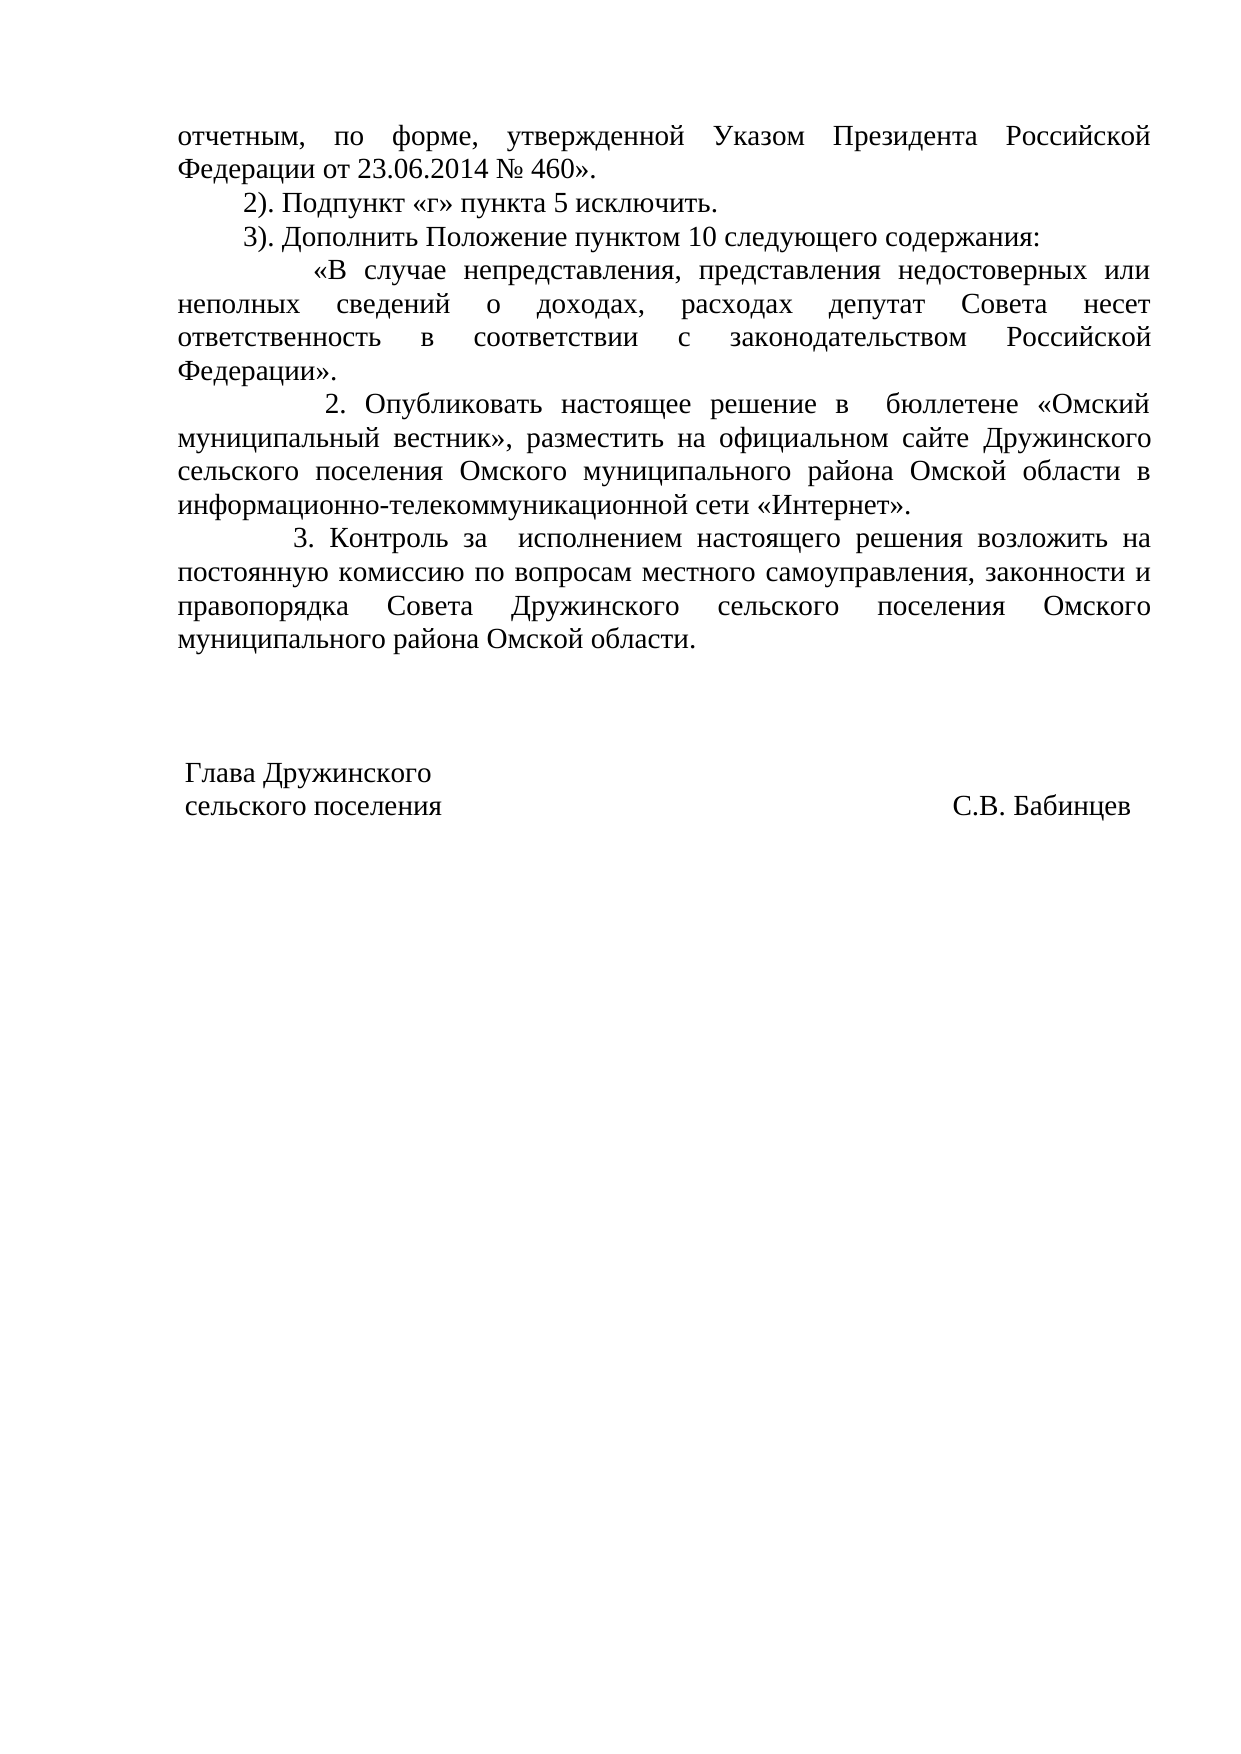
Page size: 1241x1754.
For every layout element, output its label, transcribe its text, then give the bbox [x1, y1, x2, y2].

text 3. Контроль за исполнением настоящего решения возложить на постоянную комиссию по вопросам местного самоуправления, законности и правопорядка Совета Дружинского сельского поселения Омского муниципального района Омской области. [177, 521, 1152, 655]
text 2. Опубликовать настоящее решение в бюллетене «Омский муниципальный вестник», разместить на официальном сайте Дружинского сельского поселения Омского муниципального района Омской области в информационно-телекоммуникационной сети «Интернет». [177, 386, 1152, 521]
text «В случае непредставления, представления недостоверных или неполных сведений о доходах, расходах депутат Совета несет ответственность в соответствии с законодательством Российской Федерации». [177, 252, 1152, 386]
text сельского поселения С.В. Бабинцев [177, 789, 1151, 822]
text Глава Дружинского [177, 755, 1151, 789]
text 2). Подпункт «г» пункта 5 исключить. [177, 185, 1152, 219]
text 3). Дополнить Положение пунктом 10 следующего содержания: [177, 219, 1152, 252]
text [177, 118, 1152, 185]
